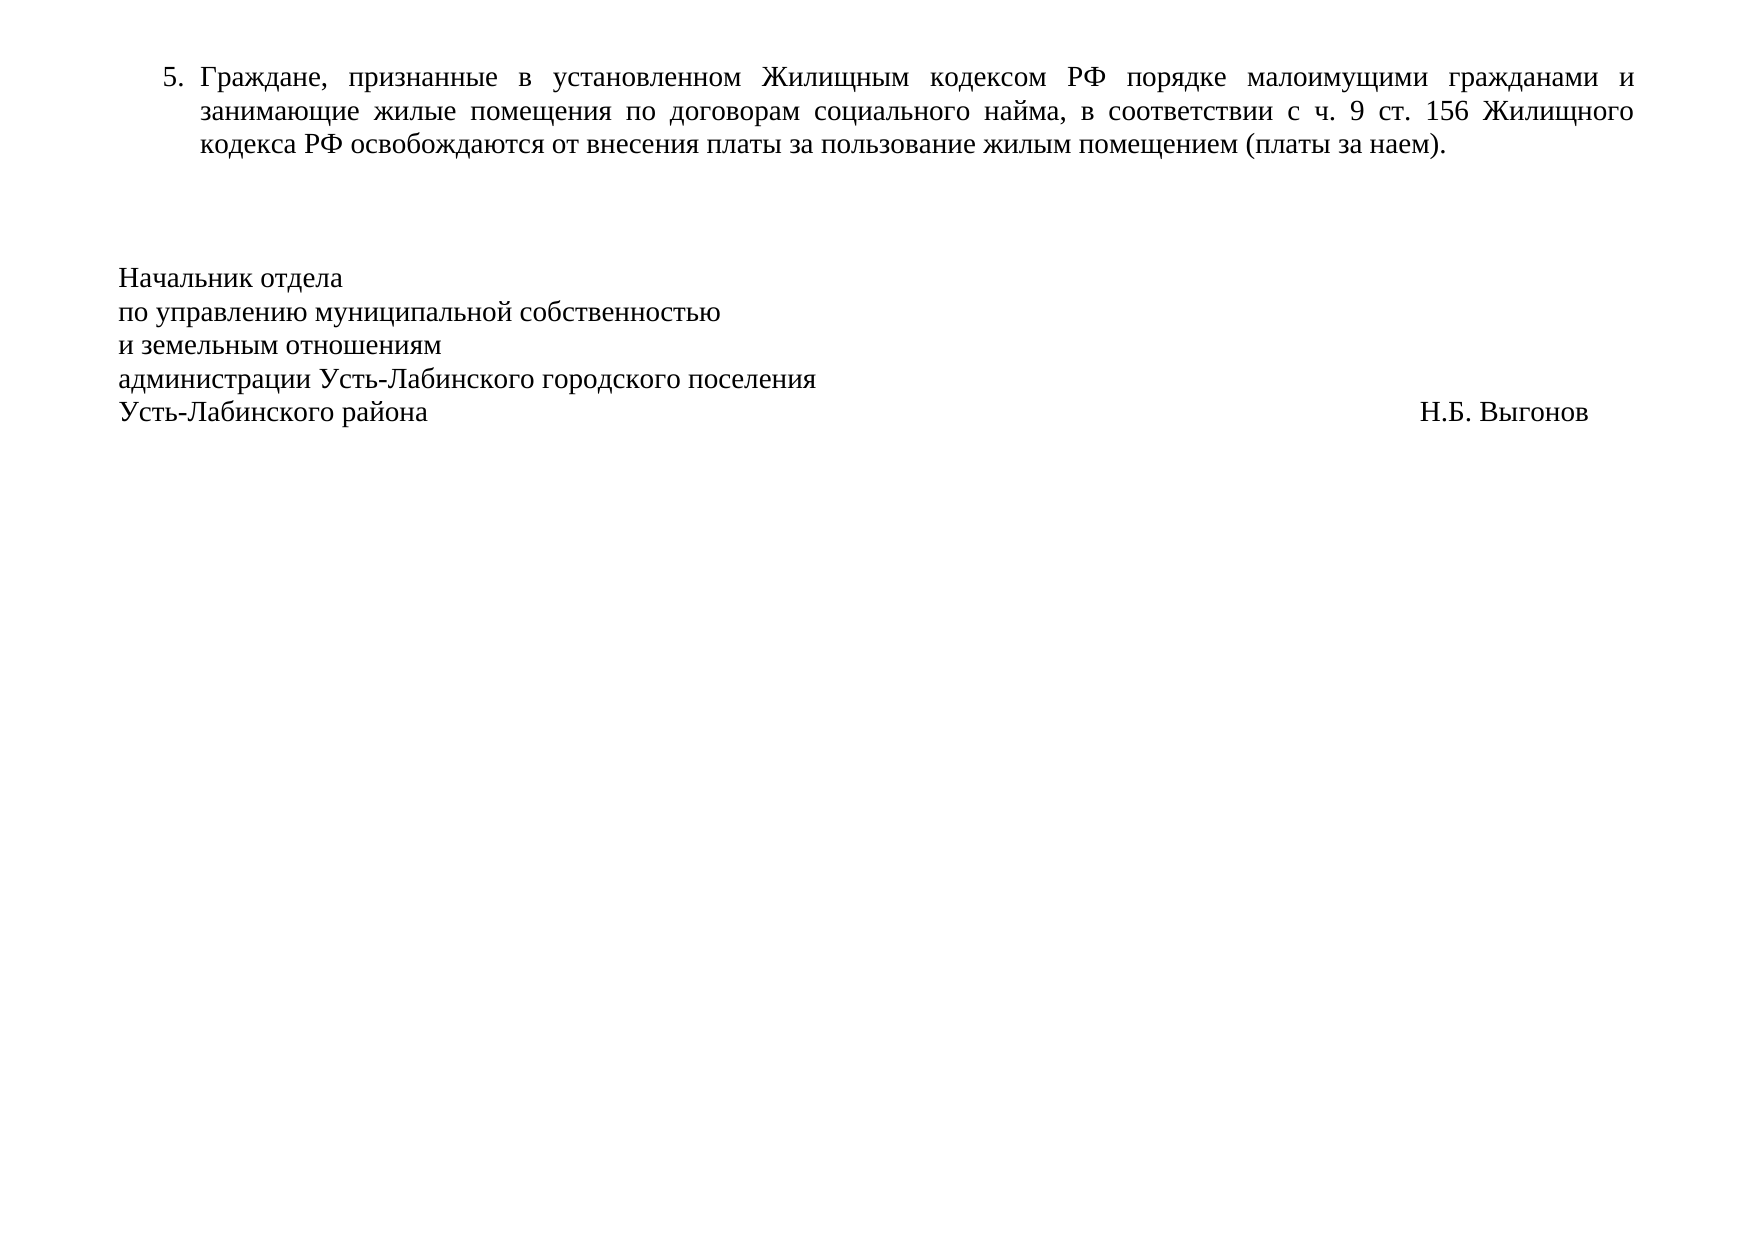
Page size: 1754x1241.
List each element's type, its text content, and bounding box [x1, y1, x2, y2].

text Усть-Лабинского района Н.Б. Выгонов [118, 394, 1636, 428]
text и земельным отношениям [118, 327, 1636, 361]
text по управлению муниципальной собственностью [118, 294, 1636, 327]
text администрации Усть-Лабинского городского поселения [118, 361, 1636, 394]
text Начальник отдела [118, 260, 1636, 294]
list Граждане, признанные в установленном Жилищным кодексом РФ порядке малоимущими гражданами и занимающие жилые помещения по договорам социального найма, в соответствии с ч. 9 ст. 156 Жилищного кодекса РФ освобождаются от внесения платы за пользование жилым помещением (платы за наем). [162, 59, 1636, 160]
